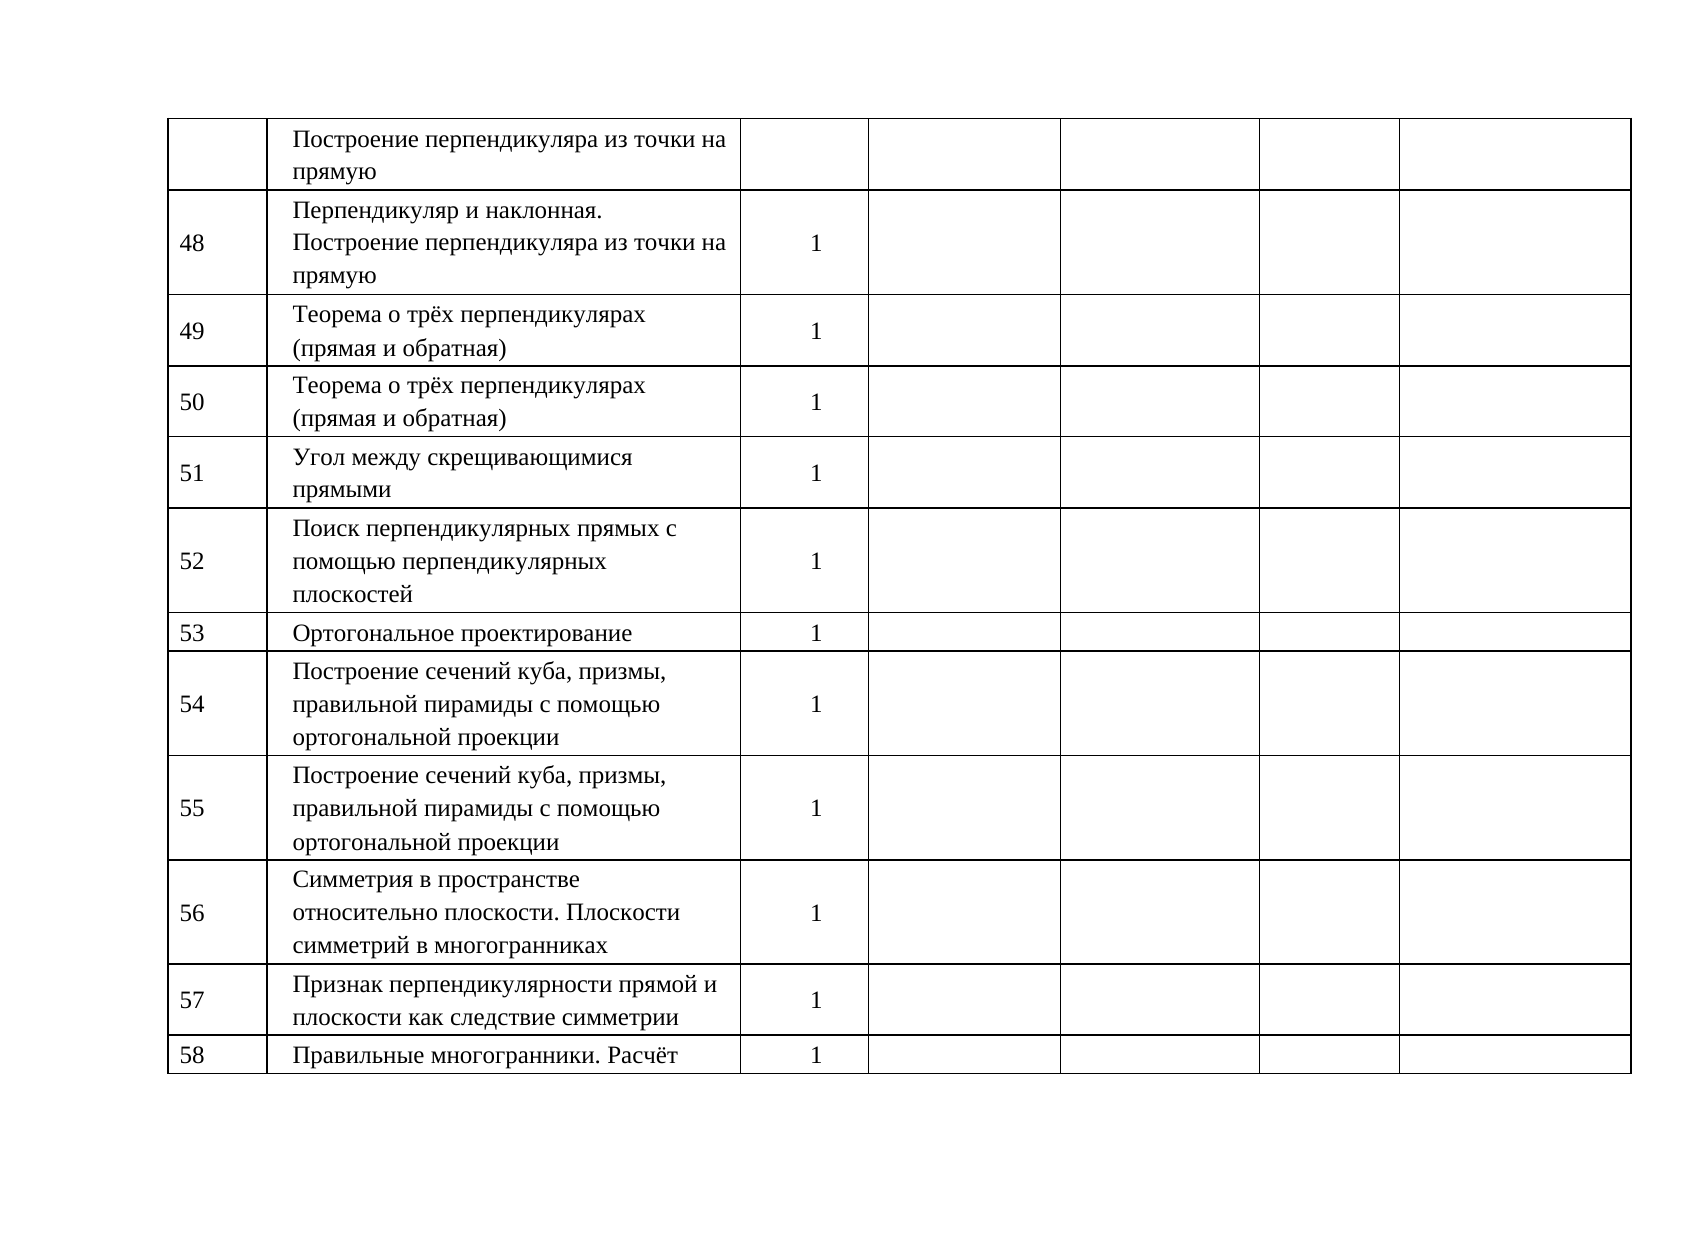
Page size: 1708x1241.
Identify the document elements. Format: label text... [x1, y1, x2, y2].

table_cell [869, 652, 1060, 754]
table_cell [1260, 652, 1399, 754]
table_cell [1400, 652, 1630, 754]
table_cell [1400, 1036, 1630, 1073]
table_cell [1061, 965, 1259, 1034]
table_cell [1400, 437, 1630, 507]
table_cell [869, 1036, 1060, 1073]
table_cell [1260, 295, 1399, 365]
table_cell [869, 861, 1060, 963]
table_cell 54 [169, 652, 266, 754]
table_cell Построение сечений куба, призмы, правильной пирамиды с помощью ортогональной проекции [268, 756, 740, 859]
table_cell [1260, 437, 1399, 507]
table_cell Построение сечений куба, призмы, правильной пирамиды с помощью ортогональной проекции [268, 652, 740, 754]
table_header [1260, 119, 1399, 189]
table_cell 56 [169, 861, 266, 963]
table_cell [869, 509, 1060, 612]
table_cell Теорема о трёх перпендикулярах (прямая и обратная) [268, 295, 740, 365]
table_cell Ортогональное проектирование [268, 613, 740, 650]
table_cell [1061, 509, 1259, 612]
table_cell [1061, 652, 1259, 754]
table_cell [1400, 613, 1630, 650]
table_cell [869, 295, 1060, 365]
table_cell [869, 965, 1060, 1034]
table_cell [1061, 613, 1259, 650]
table_cell [869, 191, 1060, 293]
table_cell 1 [741, 509, 868, 612]
table_cell [1061, 756, 1259, 859]
table_cell Поиск перпендикулярных прямых с помощью перпендикулярных плоскостей [268, 509, 740, 612]
table_header Построение перпендикуляра из точки на прямую [268, 119, 740, 189]
table_cell 53 [169, 613, 266, 650]
table_cell 1 [741, 437, 868, 507]
table_cell Теорема о трёх перпендикулярах (прямая и обратная) [268, 367, 740, 436]
table_cell [1061, 1036, 1259, 1073]
table_cell [1400, 756, 1630, 859]
table_cell [1260, 367, 1399, 436]
table_cell [1260, 1036, 1399, 1073]
table_cell [869, 367, 1060, 436]
table_cell 49 [169, 295, 266, 365]
table_cell 58 [169, 1036, 266, 1073]
table_cell 1 [741, 367, 868, 436]
table_cell [1061, 861, 1259, 963]
table_cell 1 [741, 1036, 868, 1073]
table_cell [1400, 191, 1630, 293]
table_cell 1 [741, 861, 868, 963]
table_cell 51 [169, 437, 266, 507]
table_cell [1400, 367, 1630, 436]
table_cell 48 [169, 191, 266, 293]
table_cell [1061, 191, 1259, 293]
table_cell Признак перпендикулярности прямой и плоскости как следствие симметрии [268, 965, 740, 1034]
table_cell Угол между скрещивающимися прямыми [268, 437, 740, 507]
table_cell Перпендикуляр и наклонная. Построение перпендикуляра из точки на прямую [268, 191, 740, 293]
table_cell [1260, 509, 1399, 612]
table_cell 1 [741, 965, 868, 1034]
table_cell Симметрия в пространстве относительно плоскости. Плоскости симметрий в многогранниках [268, 861, 740, 963]
table_cell [1260, 861, 1399, 963]
table_cell [1061, 437, 1259, 507]
table_cell [869, 756, 1060, 859]
table_cell 1 [741, 191, 868, 293]
table_cell [1260, 613, 1399, 650]
table_cell [1061, 295, 1259, 365]
table_cell [869, 613, 1060, 650]
table_cell [1260, 191, 1399, 293]
table_header [1061, 119, 1259, 189]
table_cell Правильные многогранники. Расчёт [268, 1036, 740, 1073]
table_cell 1 [741, 613, 868, 650]
table_cell [1400, 861, 1630, 963]
table_cell [1400, 965, 1630, 1034]
table_cell 57 [169, 965, 266, 1034]
table_header [869, 119, 1060, 189]
table_cell [1400, 509, 1630, 612]
table_cell 52 [169, 509, 266, 612]
table_cell 1 [741, 295, 868, 365]
table_header [741, 119, 868, 189]
table_cell 1 [741, 652, 868, 754]
table_cell 50 [169, 367, 266, 436]
table_cell [1260, 756, 1399, 859]
table_cell [869, 437, 1060, 507]
table_cell 1 [741, 756, 868, 859]
table_header [1400, 119, 1630, 189]
table_cell [1400, 295, 1630, 365]
table_cell [1260, 965, 1399, 1034]
table_header [169, 119, 266, 189]
table_cell [1061, 367, 1259, 436]
table_cell 55 [169, 756, 266, 859]
